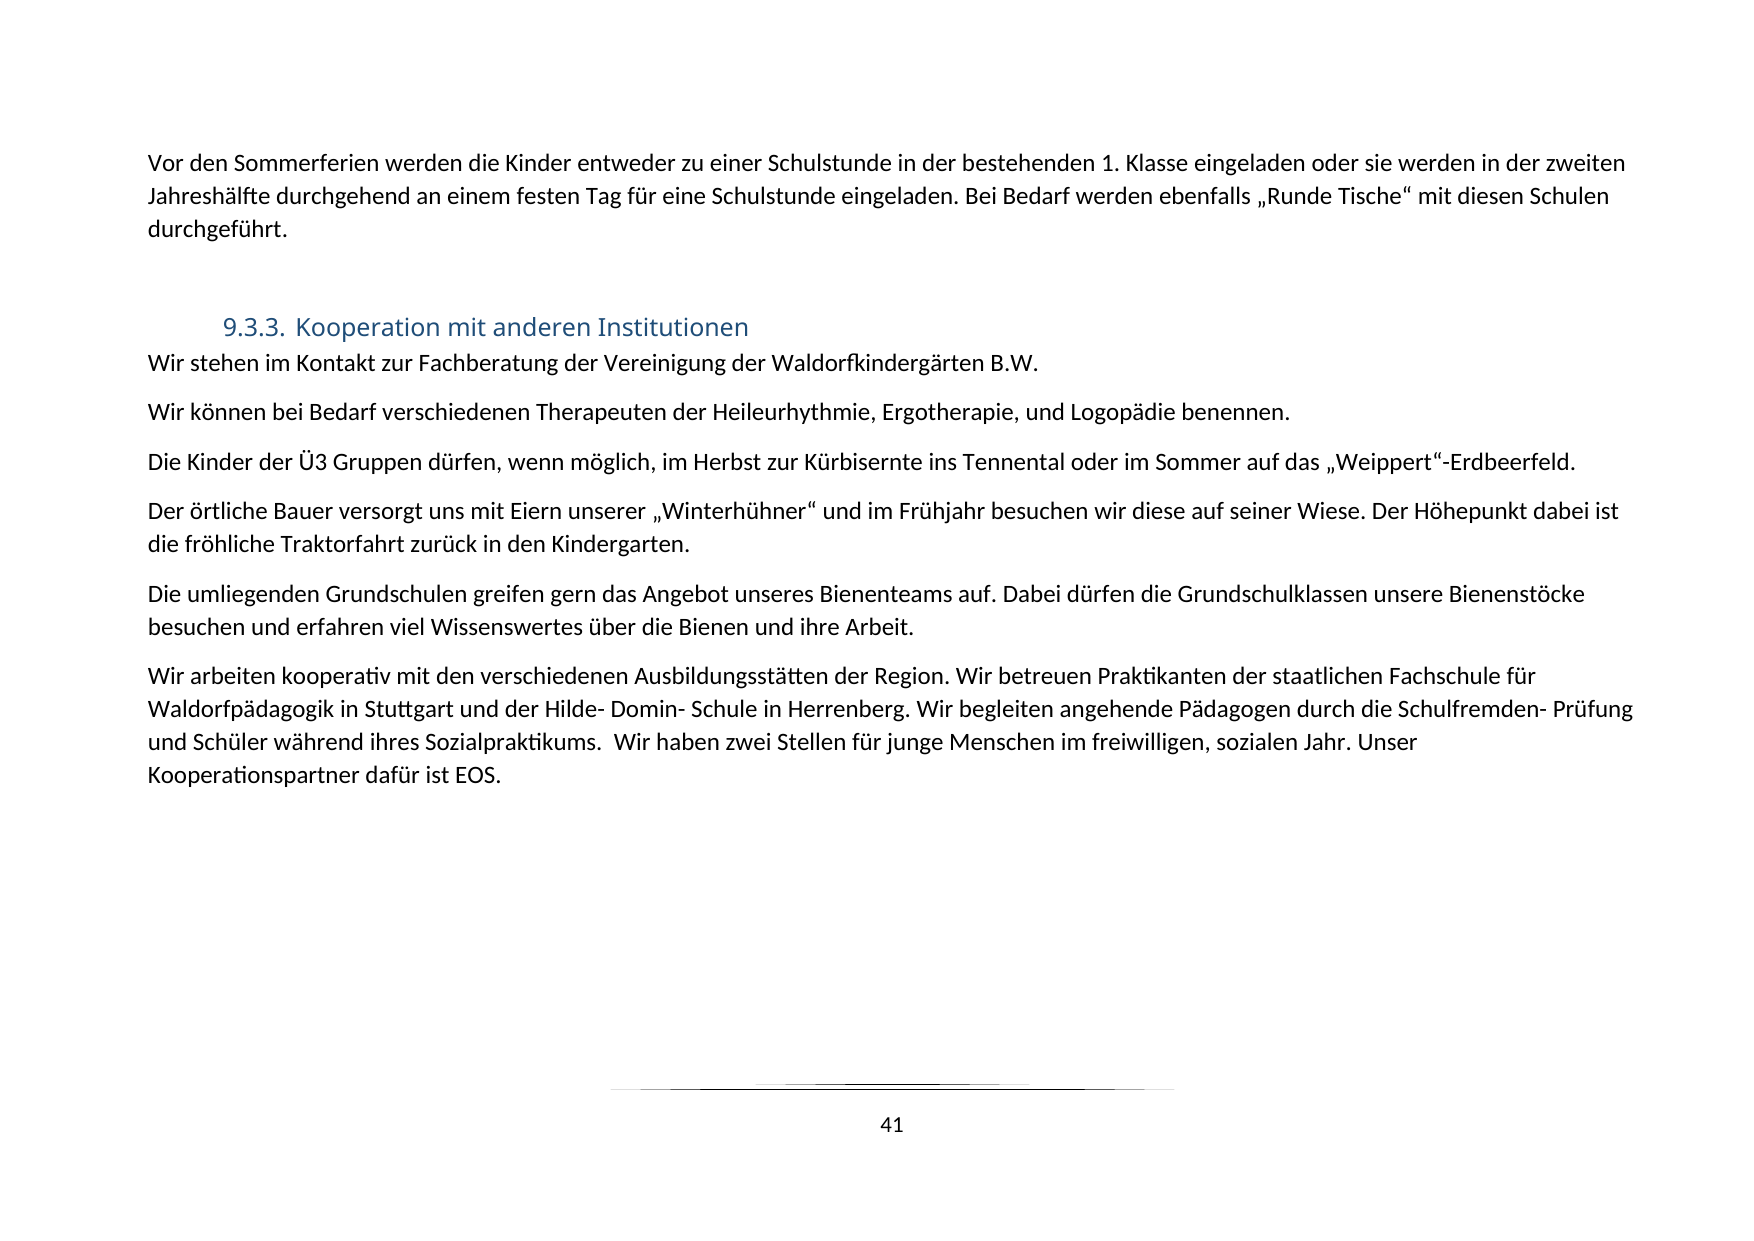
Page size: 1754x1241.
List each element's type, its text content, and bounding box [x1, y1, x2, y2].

text Wir arbeiten kooperativ mit den verschiedenen Ausbildungsstätten der Region. Wir betreuen Praktikanten der staatlichen Fachschule für Waldorfpädagogik in Stuttgart und der Hilde- Domin- Schule in Herrenberg. Wir begleiten angehende Pädagogen durch die Schulfremden- Prüfung und Schüler während ihres Sozialpraktikums. Wir haben zwei Stellen für junge Menschen im freiwilligen, sozialen Jahr. Unser Kooperationspartner dafür ist EOS. [148, 660, 1636, 790]
text Der örtliche Bauer versorgt uns mit Eiern unserer „Winterhühner“ und im Frühjahr besuchen wir diese auf seiner Wiese. Der Höhepunkt dabei ist die fröhliche Traktorfahrt zurück in den Kindergarten. [148, 495, 1636, 559]
text Die umliegenden Grundschulen greifen gern das Angebot unseres Bienenteams auf. Dabei dürfen die Grundschulklassen unsere Bienenstöcke besuchen und erfahren viel Wissenswertes über die Bienen und ihre Arbeit. [148, 578, 1636, 641]
subtitle Kooperation mit anderen Institutionen [223, 310, 1636, 344]
text Wir können bei Bedarf verschiedenen Therapeuten der Heileurhythmie, Ergotherapie, und Logopädie benennen. [148, 396, 1636, 427]
text Die Kinder der Ü3 Gruppen dürfen, wenn möglich, im Herbst zur Kürbisernte ins Tennental oder im Sommer auf das „Weippert“-Erdbeerfeld. [148, 446, 1636, 476]
text Wir stehen im Kontakt zur Fachberatung der Vereinigung der Waldorfkindergärten B.W. [148, 347, 1636, 377]
text Vor den Sommerferien werden die Kinder entweder zu einer Schulstunde in der bestehenden 1. Klasse eingeladen oder sie werden in der zweiten Jahreshälfte durchgehend an einem festen Tag für eine Schulstunde eingeladen. Bei Bedarf werden ebenfalls „Runde Tische“ mit diesen Schulen durchgeführt. [148, 148, 1636, 244]
